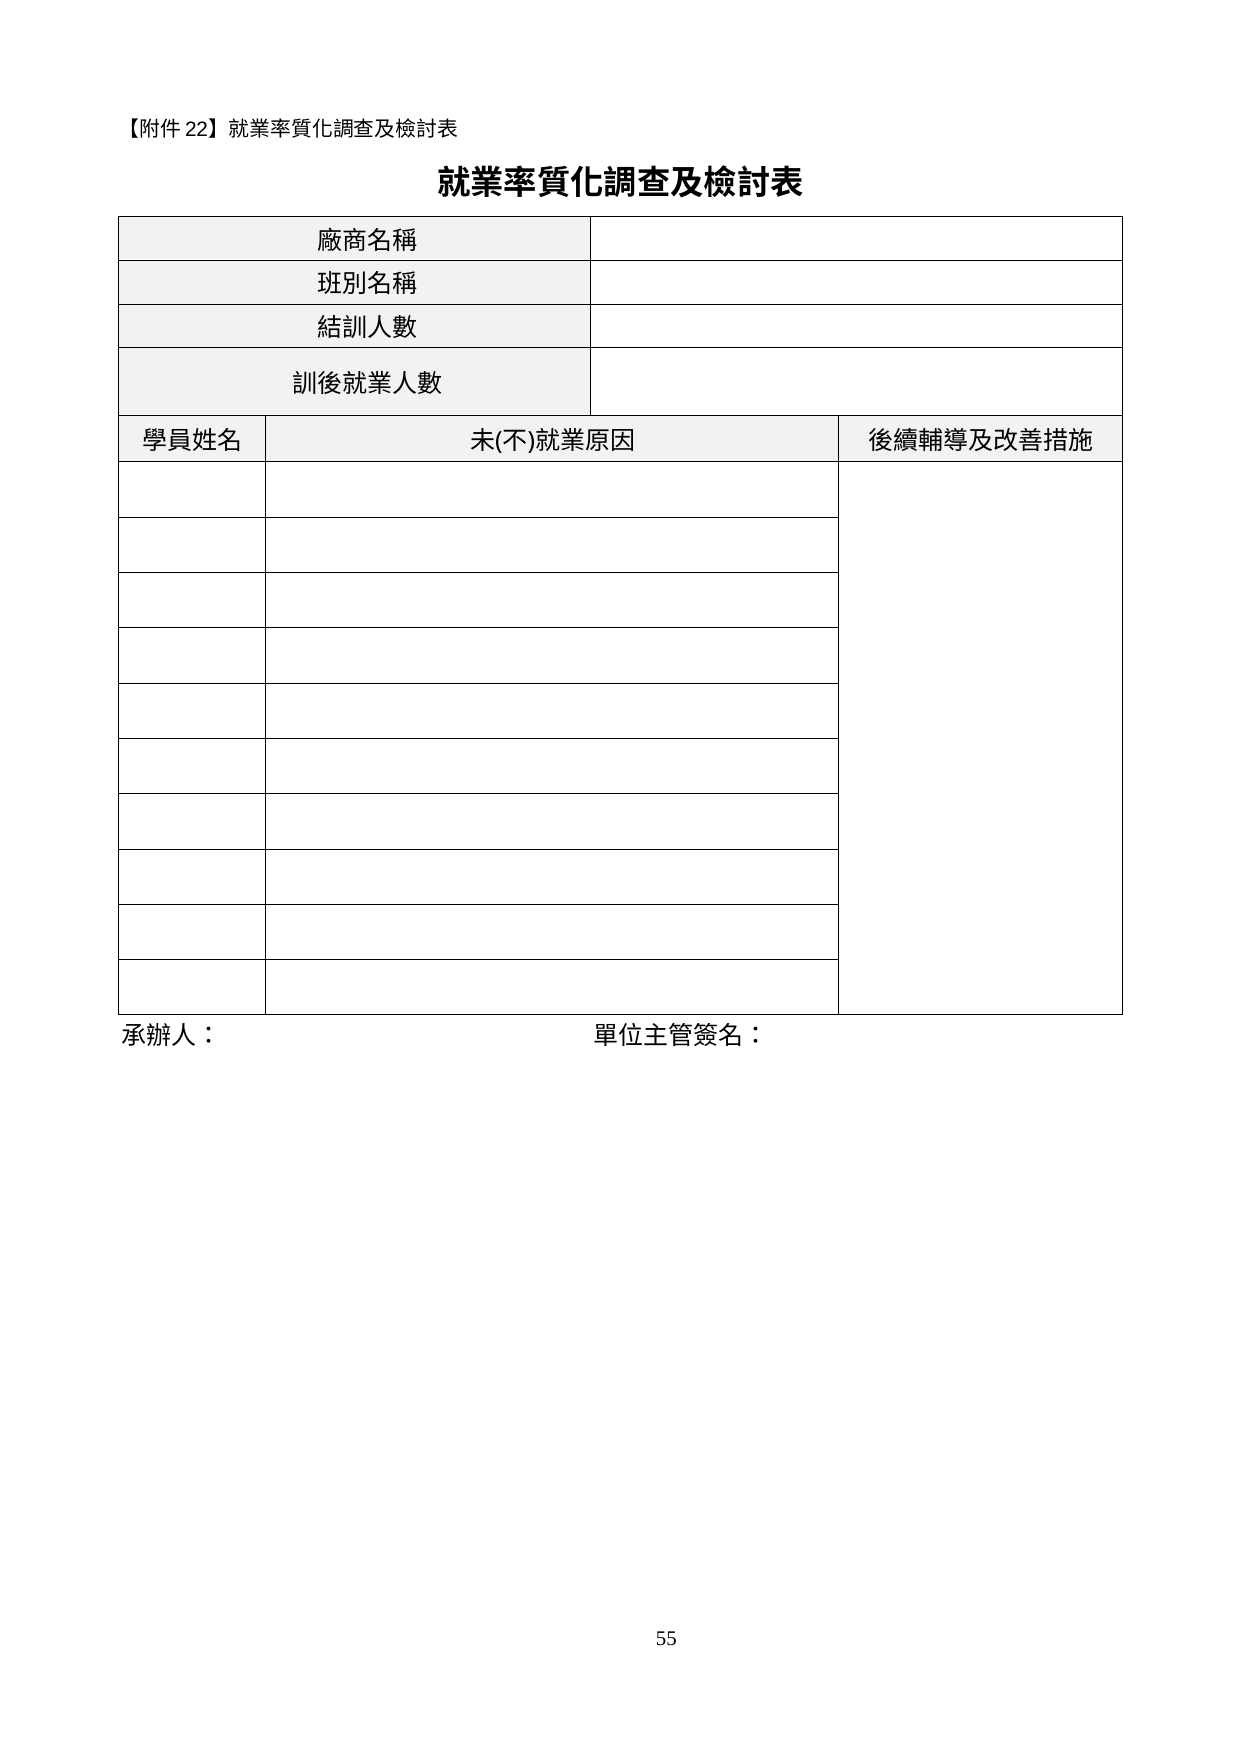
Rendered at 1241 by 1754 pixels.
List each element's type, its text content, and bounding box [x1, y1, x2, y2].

table_cell [266, 462, 838, 517]
table_cell [266, 739, 838, 793]
table_cell [119, 684, 265, 738]
table_cell [591, 305, 1122, 347]
table_cell [591, 348, 1122, 414]
table_cell 承辦人： [118, 1015, 591, 1392]
table_cell 訓後就業人數 [119, 348, 590, 414]
table_cell [119, 739, 265, 793]
table_cell 單位主管簽名： [591, 1015, 1122, 1392]
table_cell [266, 573, 838, 627]
table_cell 未(不)就業原因 [266, 416, 838, 461]
table_header 就業率質化調查及檢討表 [118, 143, 1122, 216]
table_cell [119, 518, 265, 572]
table_cell 班別名稱 [119, 261, 590, 304]
table_cell 結訓人數 [119, 305, 590, 347]
table_cell [266, 684, 838, 738]
table_cell [591, 217, 1122, 259]
table_cell 廠商名稱 [119, 217, 590, 259]
table_cell [266, 960, 838, 1014]
table_cell [119, 960, 265, 1014]
table_cell [266, 905, 838, 959]
table_cell [119, 794, 265, 848]
table_cell [119, 905, 265, 959]
table_cell [266, 794, 838, 848]
table_cell [266, 628, 838, 682]
table_cell [119, 628, 265, 682]
table_cell [266, 850, 838, 904]
table_cell [266, 518, 838, 572]
table_cell [839, 462, 1122, 1014]
table_cell [119, 850, 265, 904]
table_cell 學員姓名 [119, 416, 265, 461]
table_cell [119, 462, 265, 517]
table_cell [119, 573, 265, 627]
text 【附件22】就業率質化調查及檢討表 [118, 113, 1122, 143]
table_cell [591, 261, 1122, 304]
table_cell 後續輔導及改善措施 [839, 416, 1122, 461]
